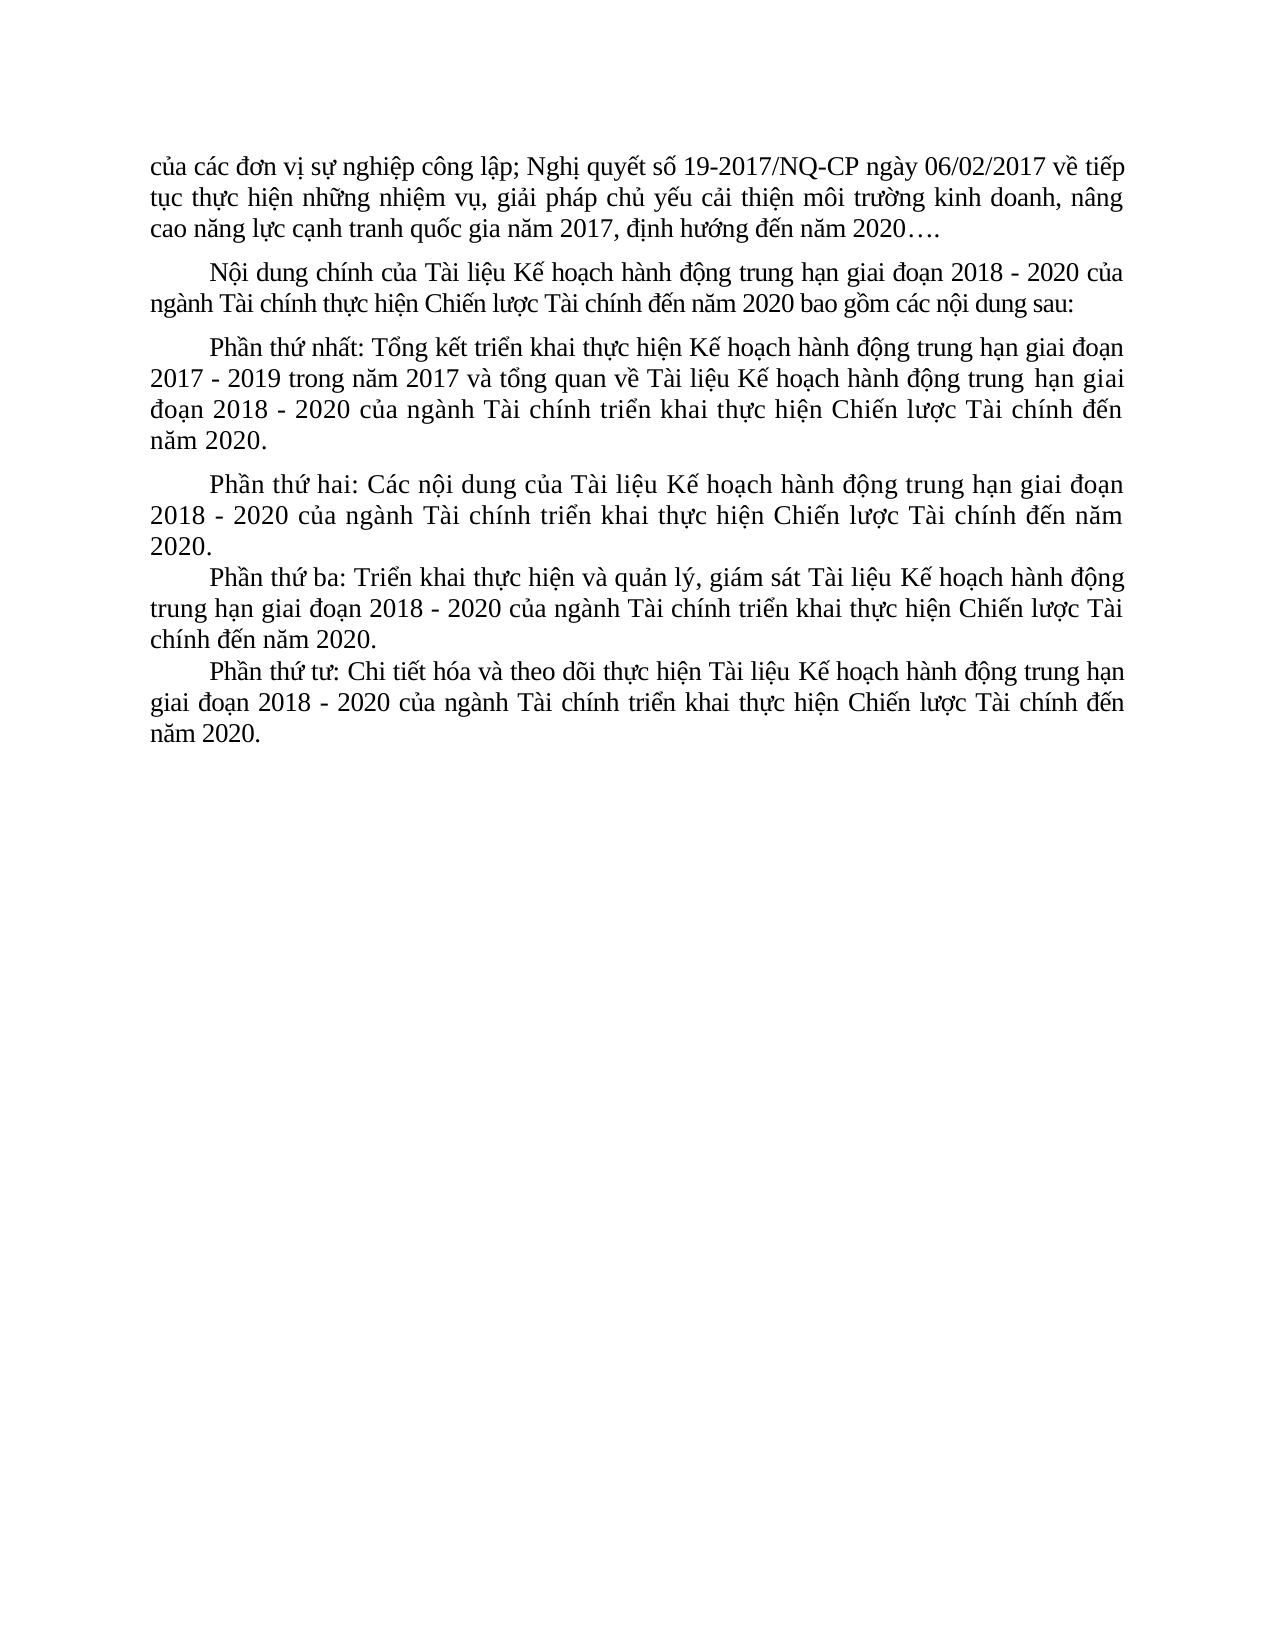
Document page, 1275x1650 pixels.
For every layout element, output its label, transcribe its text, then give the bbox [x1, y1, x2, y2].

list Phần thứ tư: Chi tiết hóa và theo dõi thực hiện Tài liệu Kế hoạch hành động trung hạn giai đoạn 2018 - 2020 của ngành Tài chính triển khai thực hiện Chiến lược Tài chính đến năm 2020. [150, 655, 1125, 748]
list Phần thứ ba: Triển khai thực hiện và quản lý, giám sát Tài liệu Kế hoạch hành động trung hạn giai đoạn 2018 - 2020 của ngành Tài chính triển khai thực hiện Chiến lược Tài chính đến năm 2020. [150, 561, 1125, 655]
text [150, 150, 1125, 243]
list Phần thứ hai: Các nội dung của Tài liệu Kế hoạch hành động trung hạn giai đoạn 2018 - 2020 của ngành Tài chính triển khai thực hiện Chiến lược Tài chính đến năm 2020. [150, 468, 1125, 561]
text Nội dung chính của Tài liệu Kế hoạch hành động trung hạn giai đoạn 2018 - 2020 của ngành Tài chính thực hiện Chiến lược Tài chính đến năm 2020 bao gồm các nội dung sau: [150, 256, 1125, 318]
text Phần thứ nhất: Tổng kết triển khai thực hiện Kế hoạch hành động trung hạn giai đoạn 2017 - 2019 trong năm 2017 và tổng quan về Tài liệu Kế hoạch hành động trung hạn giai đoạn 2018 - 2020 của ngành Tài chính triển khai thực hiện Chiến lược Tài chính đến năm 2020. [150, 331, 1125, 455]
